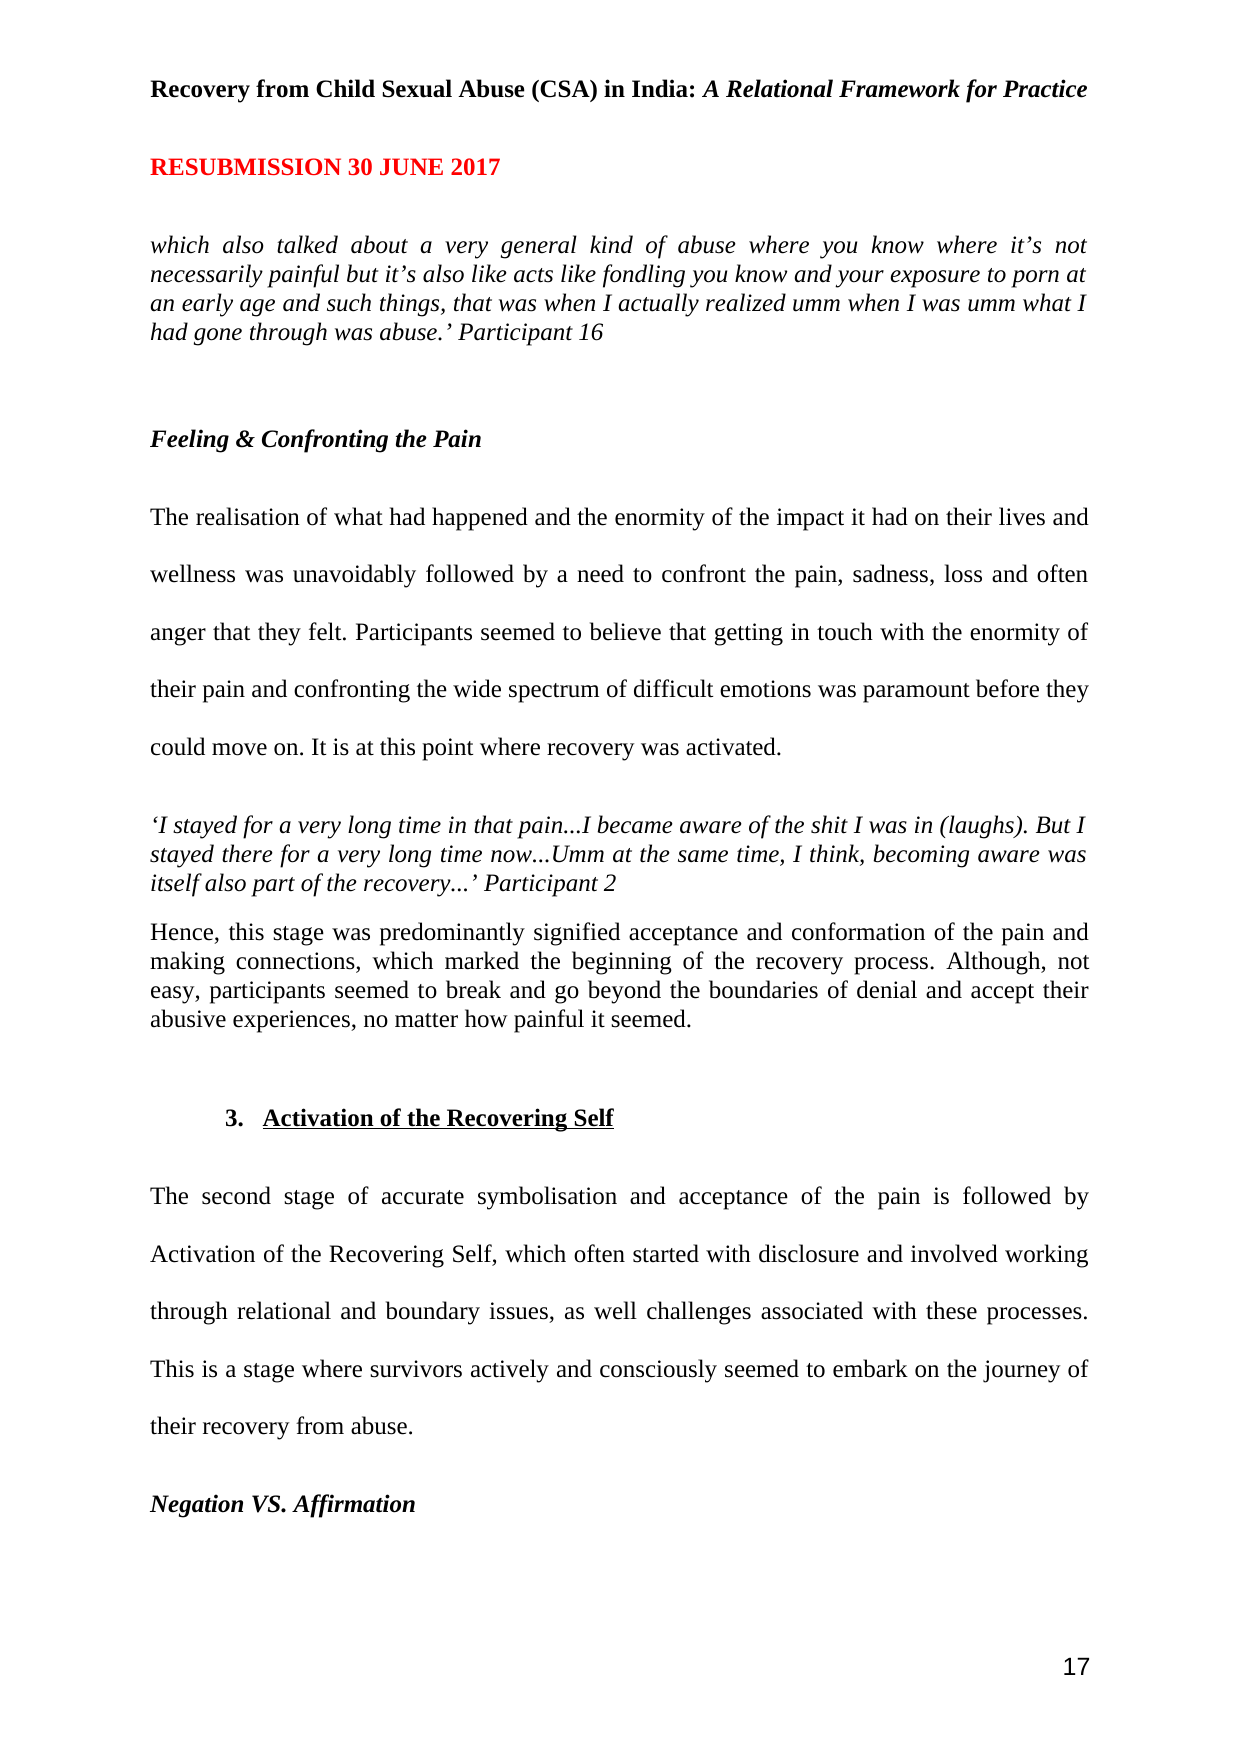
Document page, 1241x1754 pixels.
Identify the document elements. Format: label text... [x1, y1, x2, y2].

text Negation VS. Affirmation [150, 1489, 1090, 1518]
text The realisation of what had happened and the enormity of the impact it had on their lives and wellness was unavoidably followed by a need to confront the pain, sadness, loss and often anger that they felt. Participants seemed to believe that getting in touch with the enormity of their pain and confronting the wide spectrum of difficult emotions was paramount before they could move on. It is at this point where recovery was activated. [150, 502, 1090, 761]
text The second stage of accurate symbolisation and acceptance of the pain is followed by Activation of the Recovering Self, which often started with disclosure and involved working through relational and boundary issues, as well challenges associated with these processes. This is a stage where survivors actively and consciously seemed to embark on the journey of their recovery from abuse. [150, 1181, 1090, 1440]
text Feeling & Confronting the Pain [150, 424, 1090, 452]
text ‘I stayed for a very long time in that pain...I became aware of the shit I was in (laughs). But I stayed there for a very long time now...Umm at the same time, I think, becoming aware was itself also part of the recovery...’ Participant 2 [150, 810, 1090, 897]
list Activation of the Recovering Self [225, 1103, 1090, 1132]
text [150, 230, 1090, 345]
text Hence, this stage was predominantly signified acceptance and conformation of the pain and making connections, which marked the beginning of the recovery process. Although, not easy, participants seemed to break and go beyond the boundaries of denial and accept their abusive experiences, no matter how painful it seemed. [150, 917, 1090, 1032]
